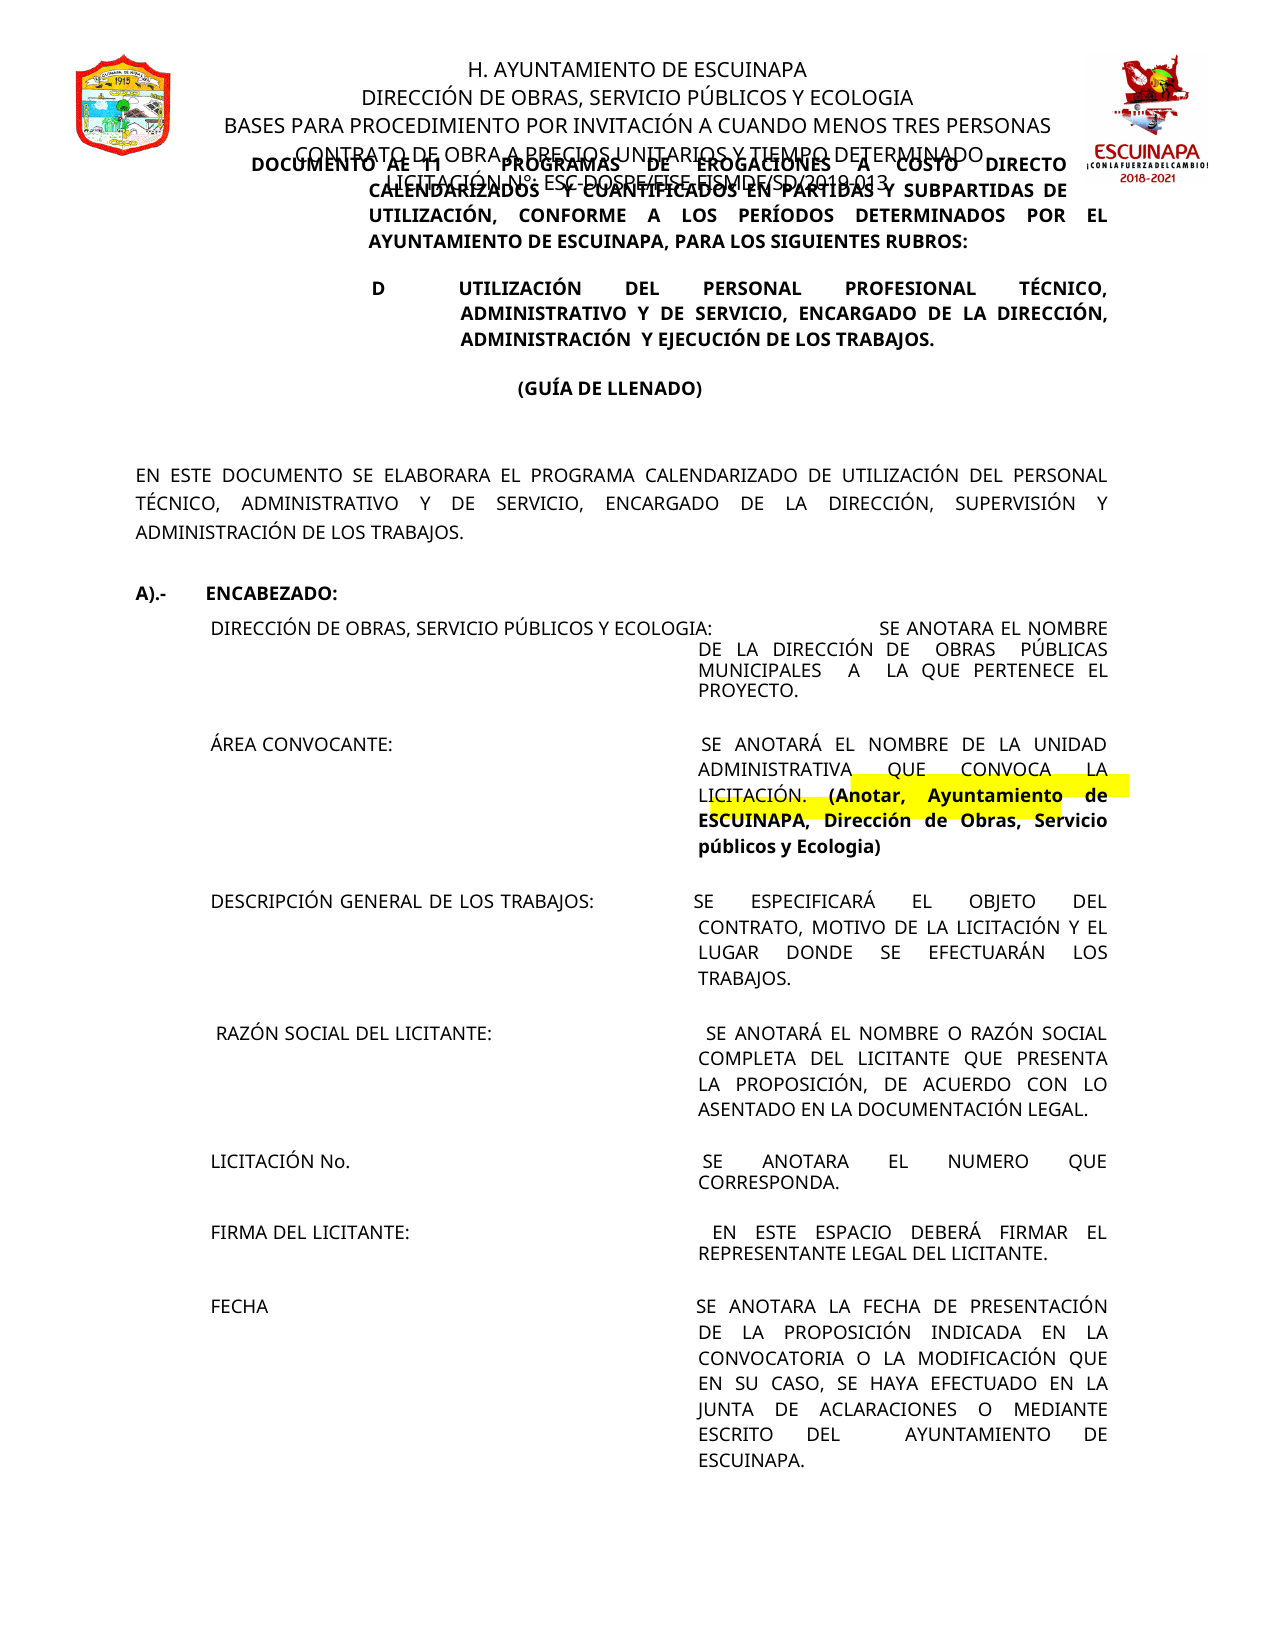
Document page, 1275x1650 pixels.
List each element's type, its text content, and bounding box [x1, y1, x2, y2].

text RAZÓN SOCIAL DEL LICITANTE: SE ANOTARÁ EL NOMBRE O RAZÓN SOCIAL COMPLETA DEL LICITANTE QUE PRESENTA LA PROPOSICIÓN, DE ACUERDO CON LO ASENTADO EN LA DOCUMENTACIÓN LEGAL. [216, 1020, 1108, 1122]
text DIRECCIÓN DE OBRAS, SERVICIO PÚBLICOS Y ECOLOGIA: SE ANOTARA EL NOMBRE DE LA DIRECCIÓN DE OBRAS PÚBLICAS MUNICIPALES A LA QUE PERTENECE EL PROYECTO. [210, 619, 1108, 702]
text (GUÍA DE LLENADO) [518, 376, 721, 401]
text D UTILIZACIÓN DEL PERSONAL PROFESIONAL TÉCNICO, ADMINISTRATIVO Y DE SERVICIO, ENCARGADO DE LA DIRECCIÓN, ADMINISTRACIÓN Y EJECUCIÓN DE LOS TRABAJOS. [371, 275, 1108, 352]
picture [1086, 53, 1209, 184]
text ÁREA CONVOCANTE: SE ANOTARÁ EL NOMBRE DE LA UNIDAD ADMINISTRATIVA QUE CONVOCA LA LICITACIÓN. (Anotar, Ayuntamiento de ESCUINAPA, Dirección de Obras, Servicio públicos y Ecologia) [210, 731, 1108, 858]
picture [75, 53, 172, 157]
text DOCUMENTO AE 11 PROGRAMAS DE EROGACIONES A COSTO DIRECTO CALENDARIZADOS Y CUANTIFICADOS EN PARTIDAS Y SUBPARTIDAS DE UTILIZACIÓN, CONFORME A LOS PERÍODOS DETERMINADOS POR EL AYUNTAMIENTO DE ESCUINAPA, PARA LOS SIGUIENTES RUBROS: [135, 152, 1108, 254]
text A).- ENCABEZADO: [135, 580, 339, 605]
text EN ESTE DOCUMENTO SE ELABORARA EL PROGRAMA CALENDARIZADO DE UTILIZACIÓN DEL PERSONAL TÉCNICO, ADMINISTRATIVO Y DE SERVICIO, ENCARGADO DE LA DIRECCIÓN, SUPERVISIÓN Y ADMINISTRACIÓN DE LOS TRABAJOS. [135, 462, 1107, 544]
text FECHA SE ANOTARA LA FECHA DE PRESENTACIÓN DE LA PROPOSICIÓN INDICADA EN LA CONVOCATORIA O LA MODIFICACIÓN QUE EN SU CASO, SE HAYA EFECTUADO EN LA JUNTA DE ACLARACIONES O MEDIANTE ESCRITO DEL AYUNTAMIENTO DE ESCUINAPA. [210, 1294, 1108, 1472]
text FIRMA DEL LICITANTE: EN ESTE ESPACIO DEBERÁ FIRMAR EL REPRESENTANTE LEGAL DEL LICITANTE. [210, 1223, 1107, 1264]
text LICITACIÓN No. SE ANOTARA EL NUMERO QUE CORRESPONDA. [210, 1152, 1107, 1193]
text DESCRIPCIÓN GENERAL DE LOS TRABAJOS: SE ESPECIFICARÁ EL OBJETO DEL CONTRATO, MOTIVO DE LA LICITACIÓN Y EL LUGAR DONDE SE EFECTUARÁN LOS TRABAJOS. [210, 888, 1108, 991]
